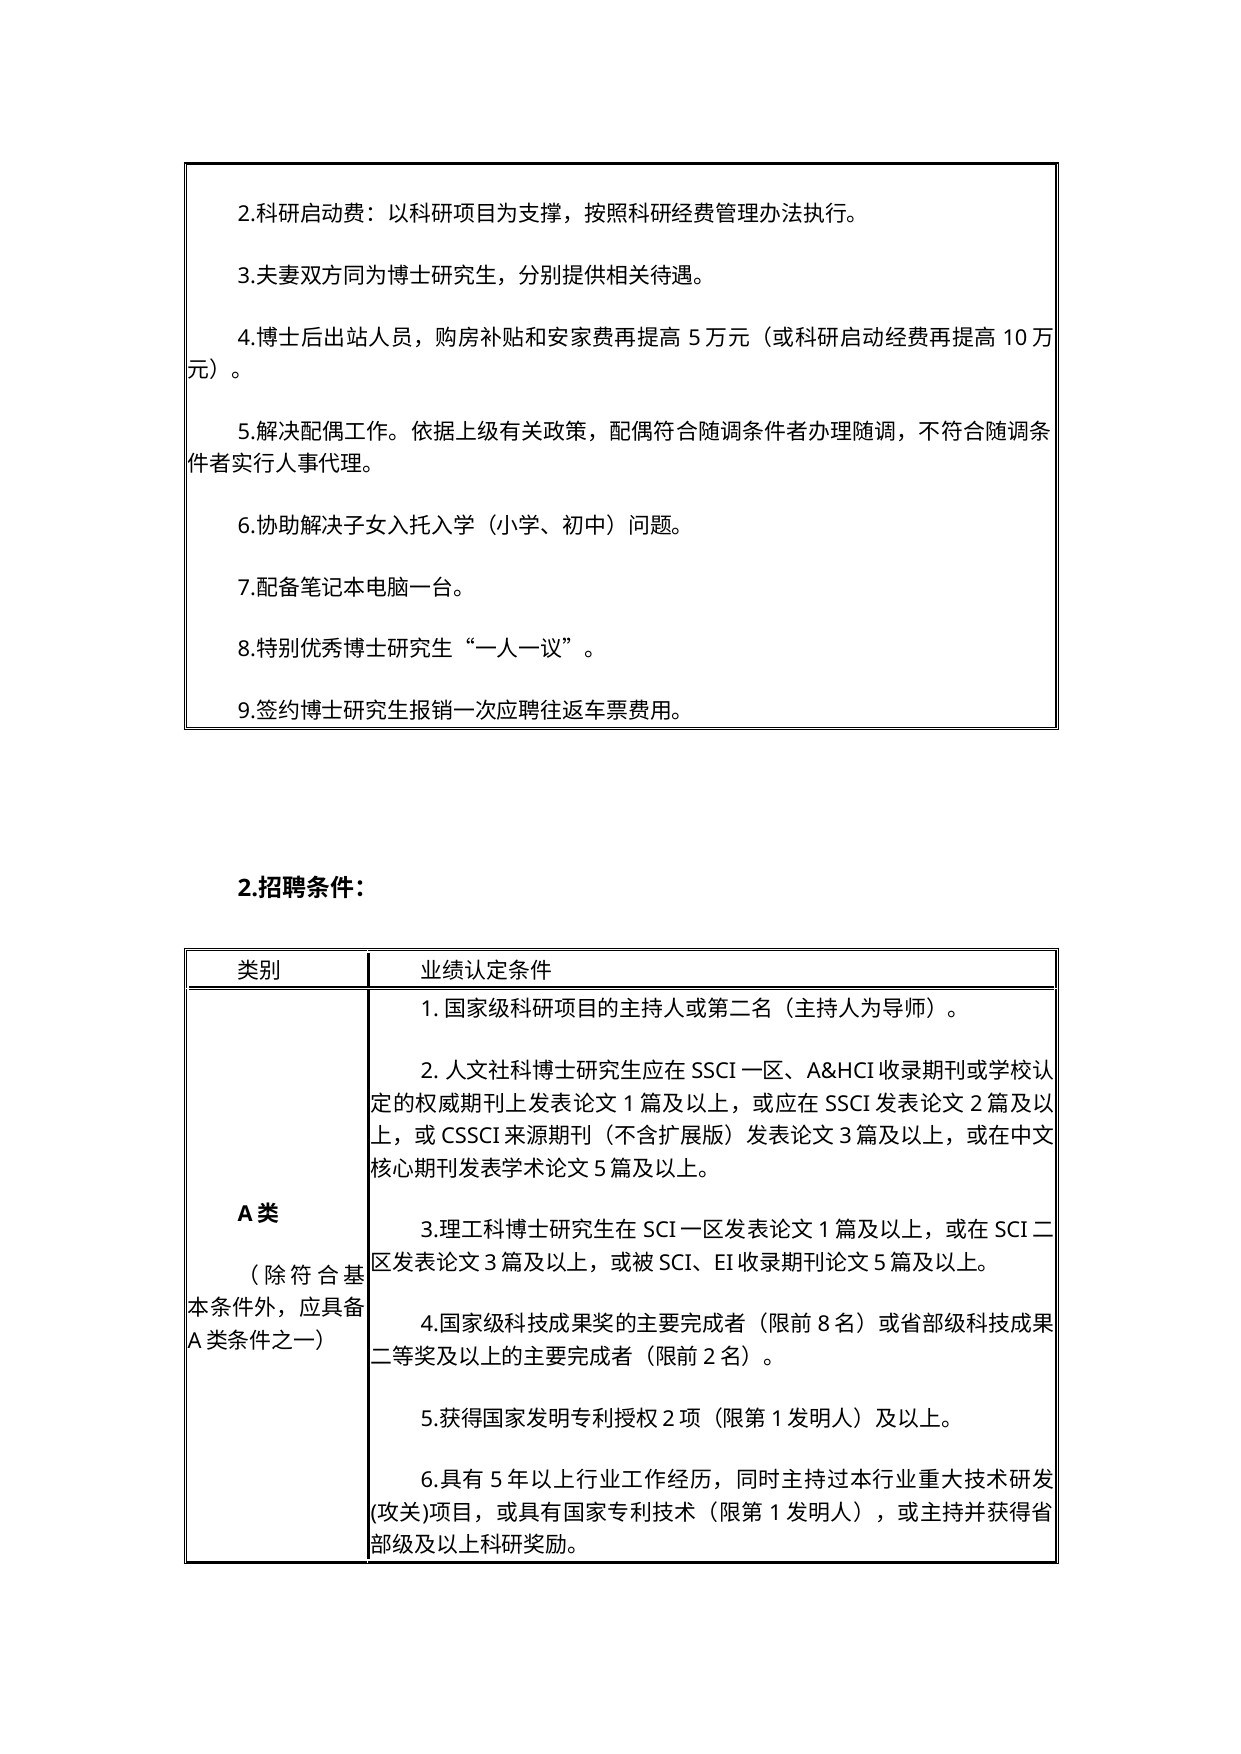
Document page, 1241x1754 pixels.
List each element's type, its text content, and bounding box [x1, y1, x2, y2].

table_header 业绩认定条件 [368, 951, 1055, 986]
table_cell A类 （除符合基本条件外，应具备A类条件之一） [187, 986, 368, 1561]
table_cell 1. 国家级科研项目的主持人或第二名（主持人为导师）。 2. 人文社科博士研究生应在SSCI一区、A&HCI收录期刊或学校认定的权威期刊上发表论文1篇及以上，或应在SSCI发表论文2篇及以上，或CSSCI来源期刊（不含扩展版）发表论文3篇及以上，或在中文核心期刊发表学术论文5篇及以上。 3.理工科博士研究生在SCI一区发表论文1篇及以上，或在SCI二区发表论文3篇及以上，或被SCI、EI收录期刊论文5篇及以上。 4.国家级科技成果奖的主要完成者（限前8名）或省部级科技成果二等奖及以上的主要完成者（限前2名）。 5.获得国家发明专利授权2项（限第1发明人）及以上。 6.具有5年以上行业工作经历，同时主持过本行业重大技术研发(攻关)项目，或具有国家专利技术（限第1发明人），或主持并获得省部级及以上科研奖励。 [368, 986, 1056, 1561]
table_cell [187, 165, 1055, 727]
table_header 类别 [187, 949, 368, 986]
text 2.招聘条件： [187, 853, 1053, 918]
